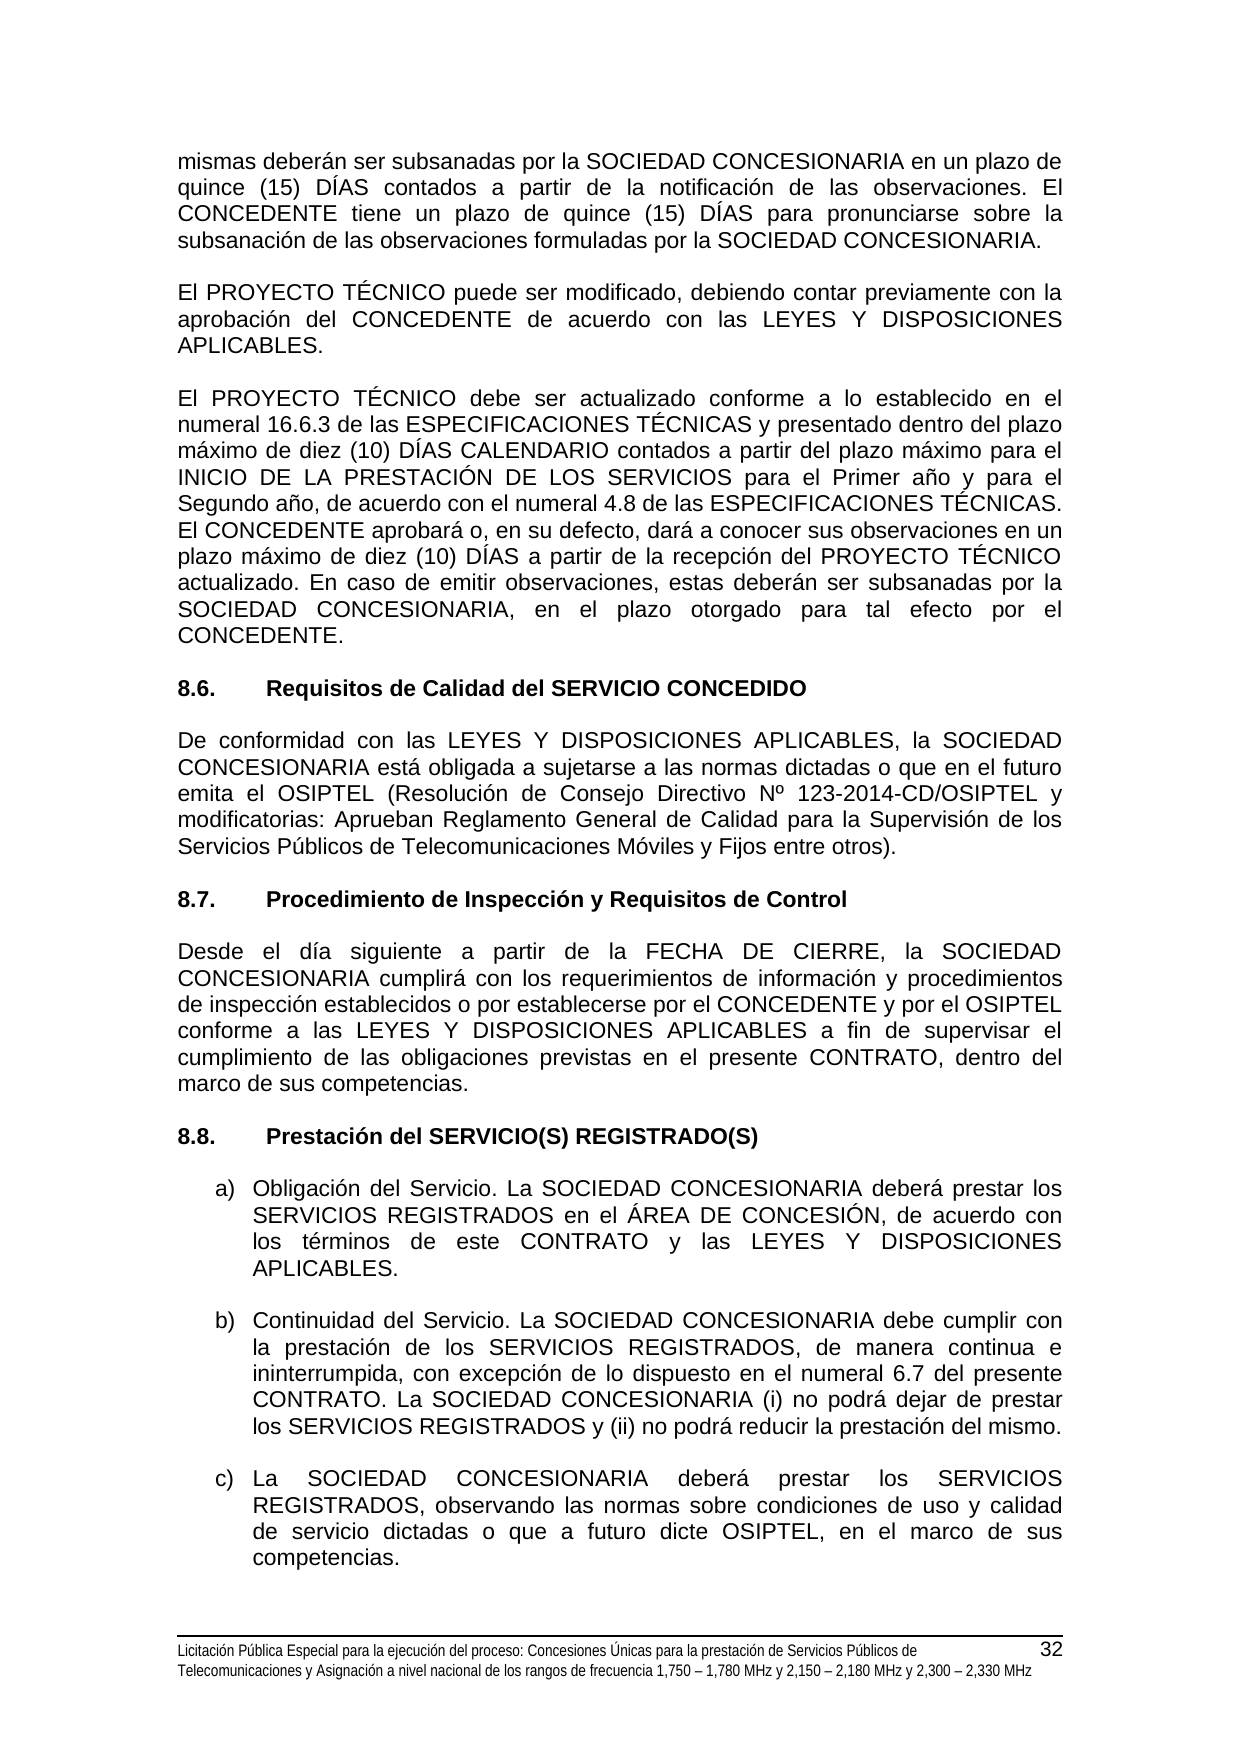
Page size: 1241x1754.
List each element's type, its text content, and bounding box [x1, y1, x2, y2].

list Requisitos de Calidad del SERVICIO CONCEDIDO [177, 675, 1063, 701]
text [177, 148, 1063, 253]
list Obligación del Servicio. La SOCIEDAD CONCESIONARIA deberá prestar los SERVICIOS REGISTRADOS en el ÁREA DE CONCESIÓN, de acuerdo con los términos de este CONTRATO y las LEYES Y DISPOSICIONES APLICABLES. [215, 1175, 1063, 1281]
list Procedimiento de Inspección y Requisitos de Control [177, 886, 1063, 912]
text De conformidad con las LEYES Y DISPOSICIONES APLICABLES, la SOCIEDAD CONCESIONARIA está obligada a sujetarse a las normas dictadas o que en el futuro emita el OSIPTEL (Resolución de Consejo Directivo Nº 123-2014-CD/OSIPTEL y modificatorias: Aprueban Reglamento General de Calidad para la Supervisión de los Servicios Públicos de Telecomunicaciones Móviles y Fijos entre otros). [177, 727, 1063, 859]
list La SOCIEDAD CONCESIONARIA deberá prestar los SERVICIOS REGISTRADOS, observando las normas sobre condiciones de uso y calidad de servicio dictadas o que a futuro dicte OSIPTEL, en el marco de sus competencias. [215, 1465, 1063, 1571]
text Desde el día siguiente a partir de la FECHA DE CIERRE, la SOCIEDAD CONCESIONARIA cumplirá con los requerimientos de información y procedimientos de inspección establecidos o por establecerse por el CONCEDENTE y por el OSIPTEL conforme a las LEYES Y DISPOSICIONES APLICABLES a fin de supervisar el cumplimiento de las obligaciones previstas en el presente CONTRATO, dentro del marco de sus competencias. [177, 938, 1063, 1096]
text El PROYECTO TÉCNICO debe ser actualizado conforme a lo establecido en el numeral 16.6.3 de las ESPECIFICACIONES TÉCNICAS y presentado dentro del plazo máximo de diez (10) DÍAS CALENDARIO contados a partir del plazo máximo para el INICIO DE LA PRESTACIÓN DE LOS SERVICIOS para el Primer año y para el Segundo año, de acuerdo con el numeral 4.8 de las ESPECIFICACIONES TÉCNICAS. El CONCEDENTE aprobará o, en su defecto, dará a conocer sus observaciones en un plazo máximo de diez (10) DÍAS a partir de la recepción del PROYECTO TÉCNICO actualizado. En caso de emitir observaciones, estas deberán ser subsanadas por la SOCIEDAD CONCESIONARIA, en el plazo otorgado para tal efecto por el CONCEDENTE. [177, 385, 1063, 648]
text El PROYECTO TÉCNICO puede ser modificado, debiendo contar previamente con la aprobación del CONCEDENTE de acuerdo con las LEYES Y DISPOSICIONES APLICABLES. [177, 279, 1063, 358]
list Prestación del SERVICIO(S) REGISTRADO(S) [177, 1123, 1063, 1149]
list Continuidad del Servicio. La SOCIEDAD CONCESIONARIA debe cumplir con la prestación de los SERVICIOS REGISTRADOS, de manera continua e ininterrumpida, con excepción de lo dispuesto en el numeral 6.7 del presente CONTRATO. La SOCIEDAD CONCESIONARIA (i) no podrá dejar de prestar los SERVICIOS REGISTRADOS y (ii) no podrá reducir la prestación del mismo. [215, 1307, 1063, 1439]
